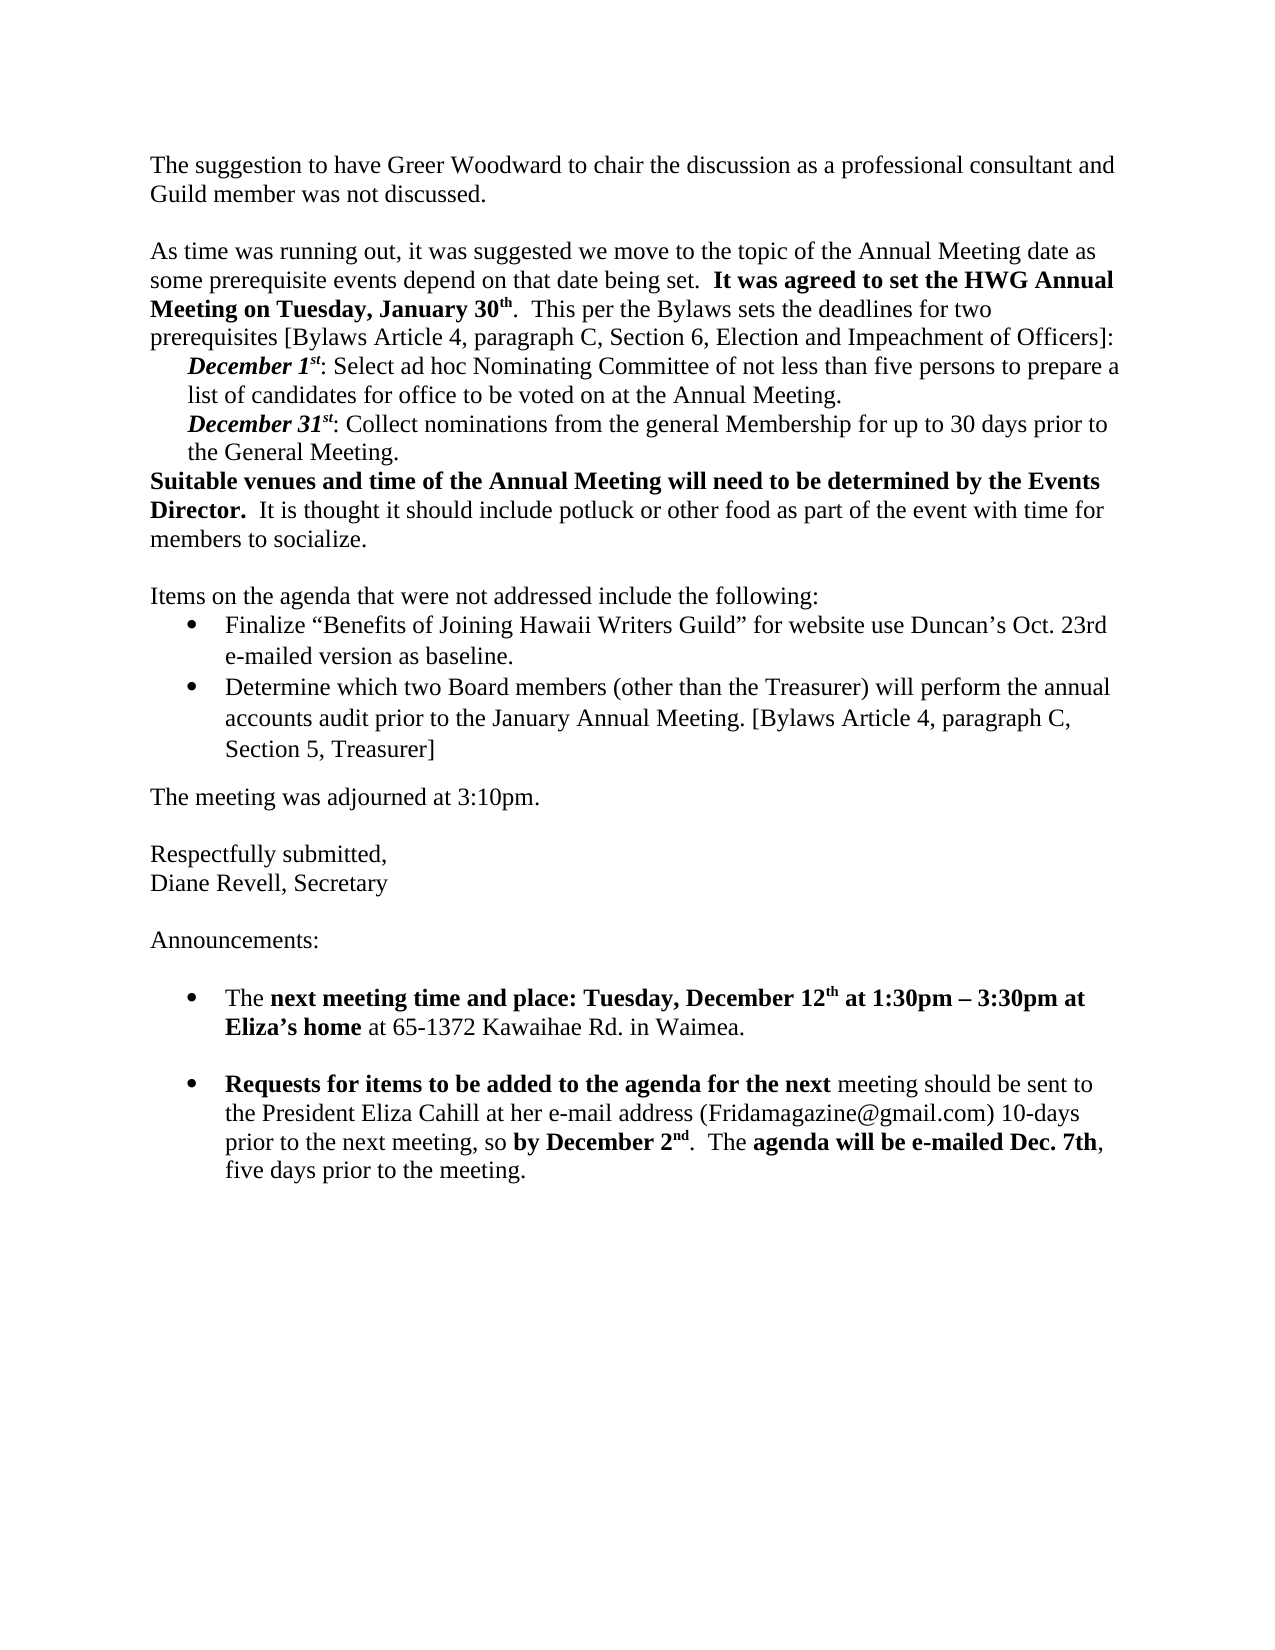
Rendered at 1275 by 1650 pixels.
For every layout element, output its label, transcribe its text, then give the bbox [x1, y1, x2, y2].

list Determine which two Board members (other than the Treasurer) will perform the annual accounts audit prior to the January Annual Meeting. [Bylaws Article 4, paragraph C, Section 5, Treasurer] [187, 672, 1125, 763]
text Respectfully submitted, [150, 839, 1125, 868]
text Announcements: [150, 926, 1125, 954]
list Requests for items to be added to the agenda for the next meeting should be sent to the President Eliza Cahill at her e-mail address (Fridamagazine@gmail.com) 10-days prior to the next meeting, so by December 2nd. The agenda will be e-mailed Dec. 7th, five days prior to the meeting. [187, 1069, 1125, 1184]
list Finalize “Benefits of Joining Hawaii Writers Guild” for website use Duncan’s Oct. 23rd e-mailed version as baseline. [187, 610, 1125, 670]
text December 1st: Select ad hoc Nominating Committee of not less than five persons to prepare a list of candidates for office to be voted on at the Annual Meeting. [187, 351, 1125, 409]
text As time was running out, it was suggested we move to the topic of the Annual Meeting date as some prerequisite events depend on that date being set. It was agreed to set the HWG Annual Meeting on Tuesday, January 30th. This per the Bylaws sets the deadlines for two prerequisites [Bylaws Article 4, paragraph C, Section 6, Election and Impeachment of Officers]: [150, 236, 1125, 351]
text Diane Revell, Secretary [150, 868, 1125, 897]
text Suitable venues and time of the Annual Meeting will need to be determined by the Events Director. It is thought it should include potluck or other food as part of the event with time for members to socialize. [150, 466, 1125, 552]
list The next meeting time and place: Tuesday, December 12th at 1:30pm – 3:30pm at Eliza’s home at 65-1372 Kawaihae Rd. in Waimea. [187, 983, 1125, 1041]
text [150, 150, 1125, 207]
text The meeting was adjourned at 3:10pm. [150, 782, 1125, 811]
text December 31st: Collect nominations from the general Membership for up to 30 days prior to the General Meeting. [187, 409, 1125, 466]
text Items on the agenda that were not addressed include the following: [150, 581, 1125, 610]
